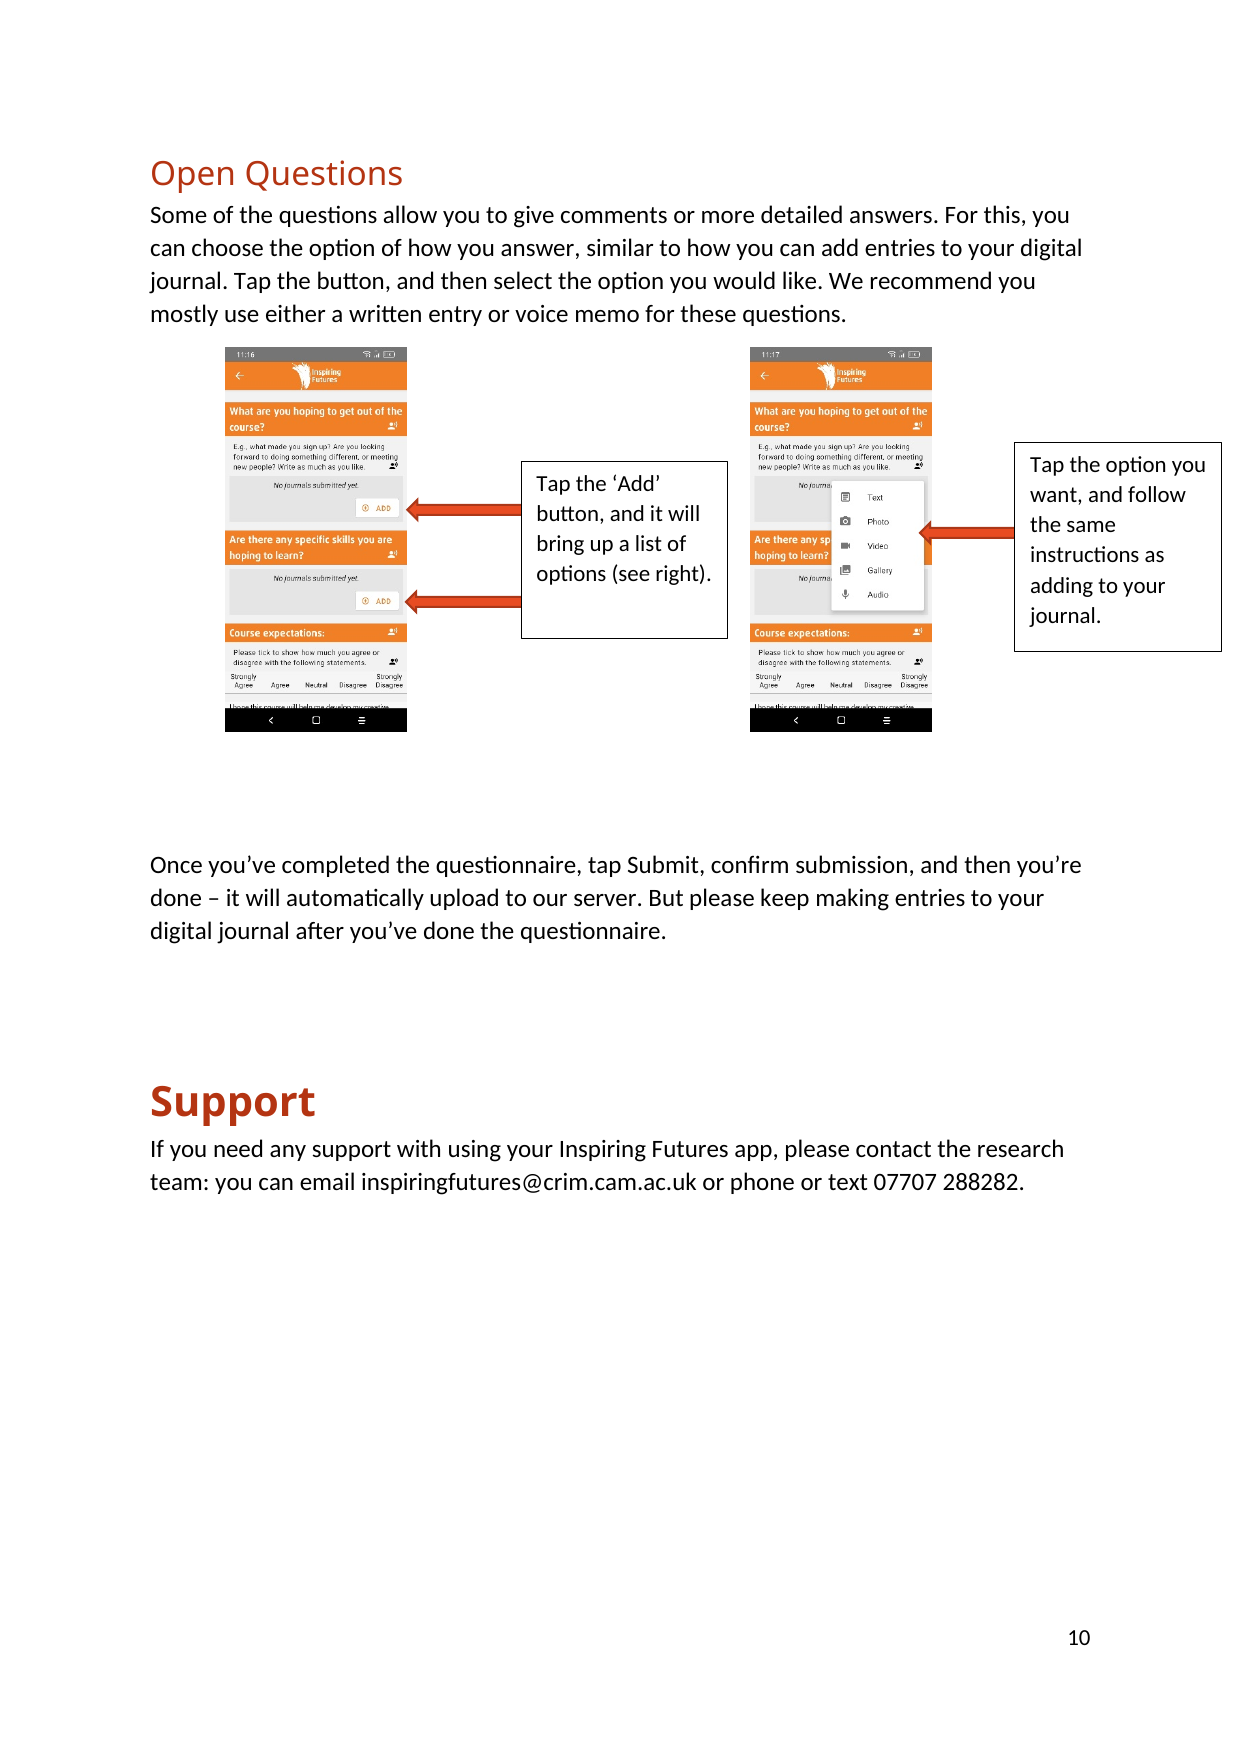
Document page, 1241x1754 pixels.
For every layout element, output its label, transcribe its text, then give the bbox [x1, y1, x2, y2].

text If you need any support with using your Inspiring Futures app, please contact the research team: you can email inspiringfutures@crim.cam.ac.uk or phone or text 07707 288282. [150, 1133, 1090, 1197]
picture [225, 347, 407, 732]
subtitle Open Questions [150, 150, 1090, 195]
text Once you’ve completed the questionnaire, tap Submit, confirm submission, and then you’re done – it will automatically upload to our server. But please keep making entries to your digital journal after you’ve done the questionnaire. [150, 849, 1090, 946]
text Some of the questions allow you to give comments or more detailed answers. For this, you can choose the option of how you answer, similar to how you can add entries to your digital journal. Tap the button, and then select the option you would like. We recommend you mostly use either a written entry or voice memo for these questions. [150, 199, 1090, 328]
subtitle Support [150, 1072, 1090, 1129]
picture [750, 347, 932, 732]
